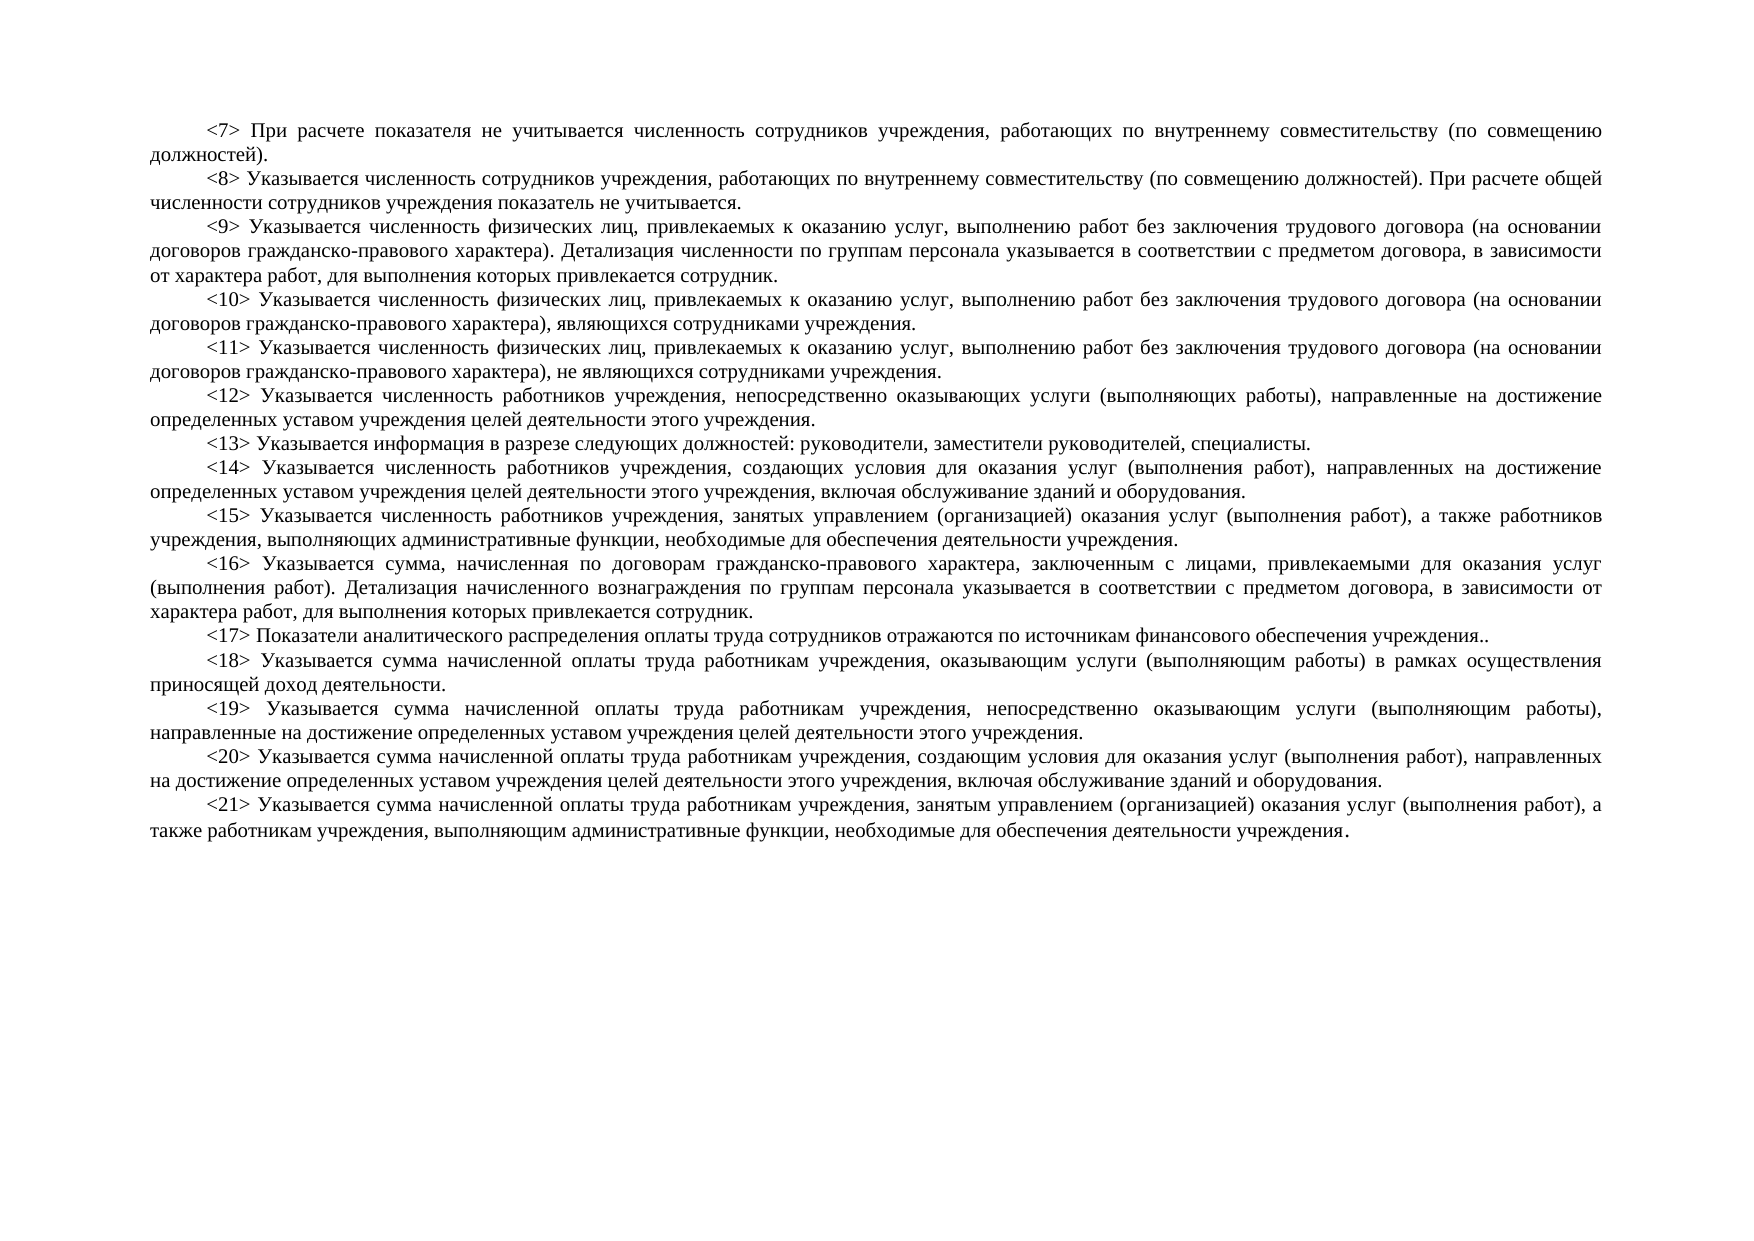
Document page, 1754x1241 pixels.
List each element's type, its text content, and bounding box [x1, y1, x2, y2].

text <17> Показатели аналитического распределения оплаты труда сотрудников отражаются по источникам финансового обеспечения учреждения.. [150, 623, 1604, 647]
text <19> Указывается сумма начисленной оплаты труда работникам учреждения, непосредственно оказывающим услуги (выполняющим работы), направленные на достижение определенных уставом учреждения целей деятельности этого учреждения. [150, 696, 1604, 744]
text <15> Указывается численность работников учреждения, занятых управлением (организацией) оказания услуг (выполнения работ), а также работников учреждения, выполняющих административные функции, необходимые для обеспечения деятельности учреждения. [150, 503, 1604, 551]
text <16> Указывается сумма, начисленная по договорам гражданско-правового характера, заключенным с лицами, привлекаемыми для оказания услуг (выполнения работ). Детализация начисленного вознаграждения по группам персонала указывается в соответствии с предметом договора, в зависимости от характера работ, для выполнения которых привлекается сотрудник. [150, 551, 1604, 623]
text <8> Указывается численность сотрудников учреждения, работающих по внутреннему совместительству (по совмещению должностей). При расчете общей численности сотрудников учреждения показатель не учитывается. [150, 166, 1604, 214]
text <13> Указывается информация в разрезе следующих должностей: руководители, заместители руководителей, специалисты. [150, 431, 1604, 455]
text <12> Указывается численность работников учреждения, непосредственно оказывающих услуги (выполняющих работы), направленные на достижение определенных уставом учреждения целей деятельности этого учреждения. [150, 383, 1604, 431]
text <11> Указывается численность физических лиц, привлекаемых к оказанию услуг, выполнению работ без заключения трудового договора (на основании договоров гражданско-правового характера), не являющихся сотрудниками учреждения. [150, 335, 1604, 383]
text <14> Указывается численность работников учреждения, создающих условия для оказания услуг (выполнения работ), направленных на достижение определенных уставом учреждения целей деятельности этого учреждения, включая обслуживание зданий и оборудования. [150, 455, 1604, 503]
text <9> Указывается численность физических лиц, привлекаемых к оказанию услуг, выполнению работ без заключения трудового договора (на основании договоров гражданско-правового характера). Детализация численности по группам персонала указывается в соответствии с предметом договора, в зависимости от характера работ, для выполнения которых привлекается сотрудник. [150, 214, 1604, 287]
text <7> При расчете показателя не учитывается численность сотрудников учреждения, работающих по внутреннему совместительству (по совмещению должностей). [150, 118, 1604, 166]
text <20> Указывается сумма начисленной оплаты труда работникам учреждения, создающим условия для оказания услуг (выполнения работ), направленных на достижение определенных уставом учреждения целей деятельности этого учреждения, включая обслуживание зданий и оборудования. [150, 744, 1604, 792]
text <10> Указывается численность физических лиц, привлекаемых к оказанию услуг, выполнению работ без заключения трудового договора (на основании договоров гражданско-правового характера), являющихся сотрудниками учреждения. [150, 287, 1604, 335]
text <18> Указывается сумма начисленной оплаты труда работникам учреждения, оказывающим услуги (выполняющим работы) в рамках осуществления приносящей доход деятельности. [150, 647, 1604, 696]
text <21> Указывается сумма начисленной оплаты труда работникам учреждения, занятым управлением (организацией) оказания услуг (выполнения работ), а также работникам учреждения, выполняющим административные функции, необходимые для обеспечения деятельности учреждения. [150, 792, 1604, 842]
